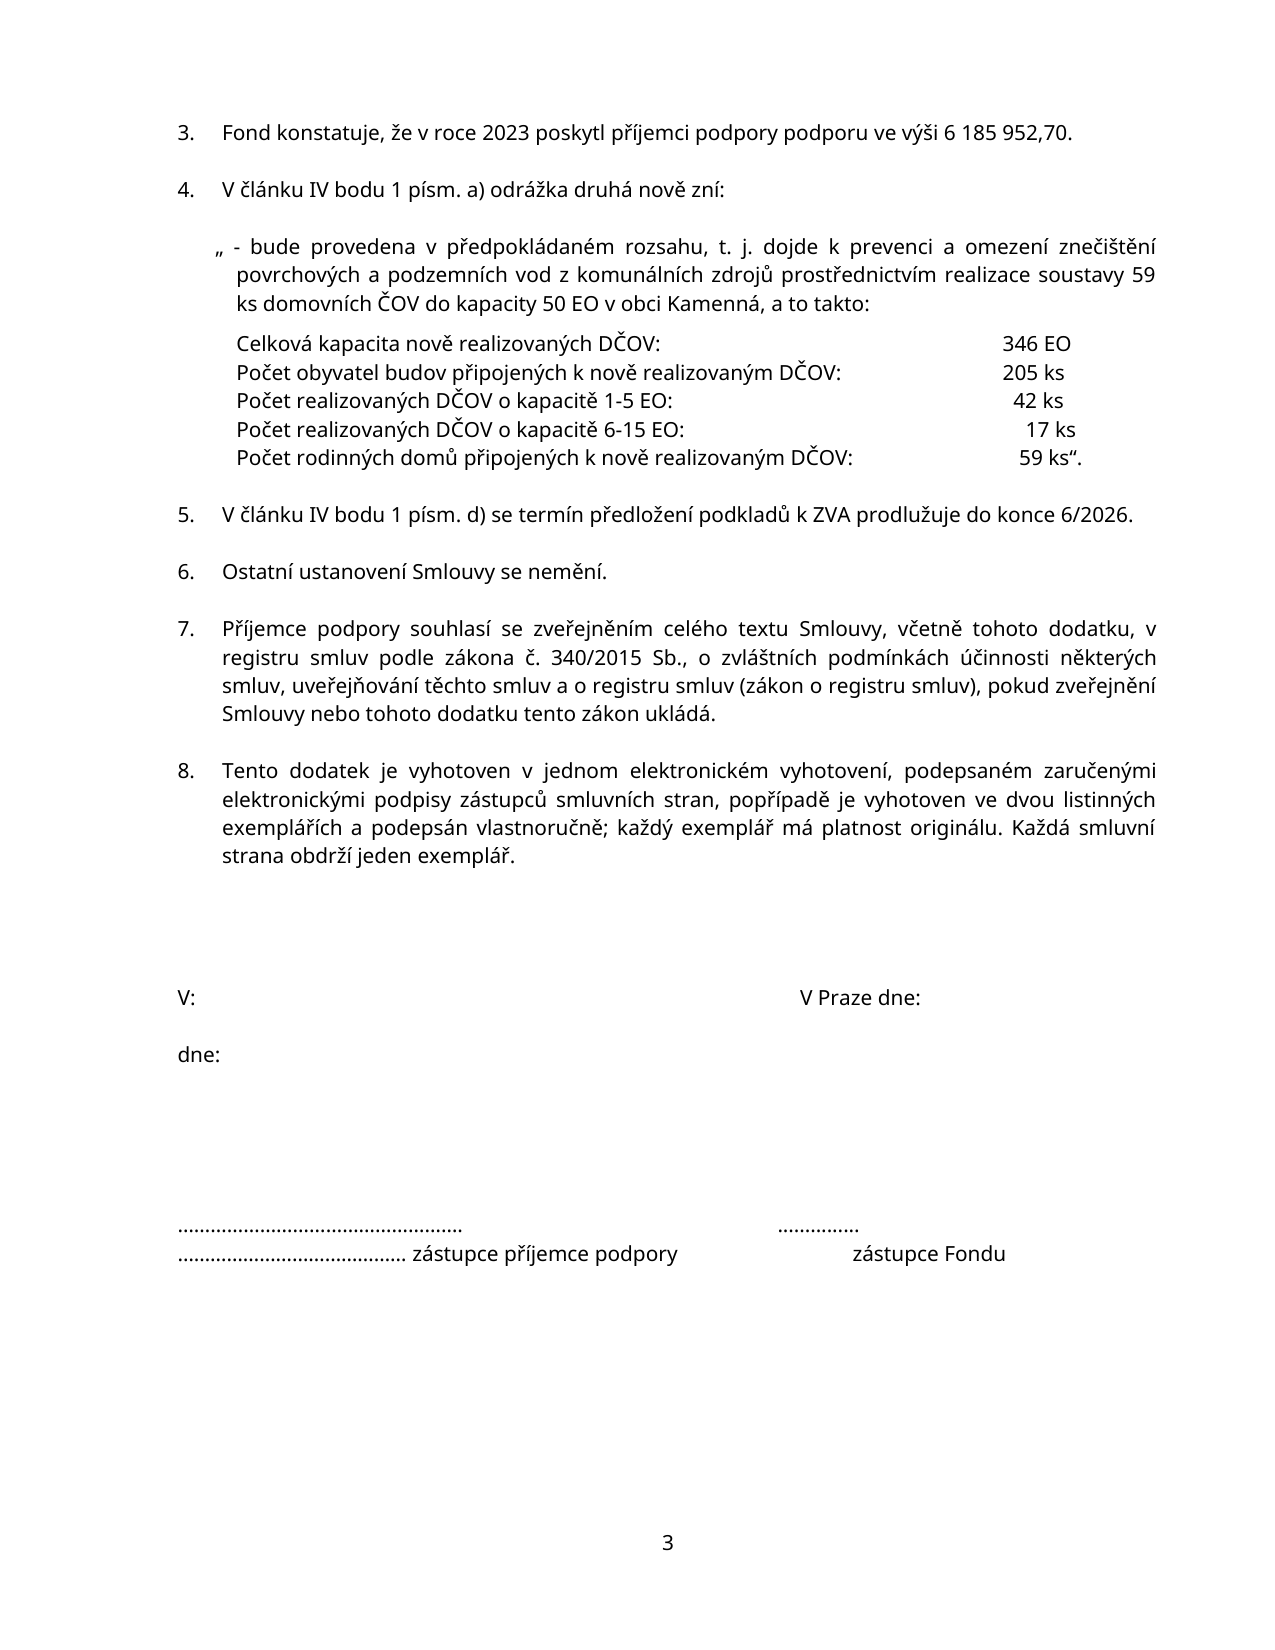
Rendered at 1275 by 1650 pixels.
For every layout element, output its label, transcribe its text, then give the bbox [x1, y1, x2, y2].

text Celková kapacita nově realizovaných DČOV: 346 EO [236, 329, 1169, 358]
text ……………………………………………. ...............…………………………………… zástupce příjemce podpory zástupce Fondu [177, 1210, 1059, 1267]
list V článku IV bodu 1 písm. a) odrážka druhá nově zní: [177, 175, 1169, 203]
text Počet obyvatel budov připojených k nově realizovaným DČOV: 205 ks [236, 358, 1169, 387]
text Počet realizovaných DČOV o kapacitě 6-15 EO: 17 ks [236, 415, 1169, 443]
list Ostatní ustanovení Smlouvy se nemění. [177, 557, 1169, 586]
text Počet rodinných domů připojených k nově realizovaným DČOV: 59 ks“. [236, 443, 1169, 472]
text V: V Praze dne: [177, 983, 1169, 1012]
text dne: [177, 1040, 1169, 1068]
list Tento dodatek je vyhotoven v jednom elektronickém vyhotovení, podepsaném zaručenými elektronickými podpisy zástupců smluvních stran, popřípadě je vyhotoven ve dvou listinných exemplářích a podepsán vlastnoručně; každý exemplář má platnost originálu. Každá smluvní strana obdrží jeden exemplář. [177, 756, 1157, 870]
text Počet realizovaných DČOV o kapacitě 1-5 EO: 42 ks [236, 387, 1169, 415]
list V článku IV bodu 1 písm. d) se termín předložení podkladů k ZVA prodlužuje do konce 6/2026. [177, 500, 1169, 529]
list Fond konstatuje, že v roce 2023 poskytl příjemci podpory podporu ve výši 6 185 952,70. [177, 118, 1169, 146]
text „ - bude provedena v předpokládaném rozsahu, t. j. dojde k prevenci a omezení znečištění povrchových a podzemních vod z komunálních zdrojů prostřednictvím realizace soustavy 59 ks domovních ČOV do kapacity 50 EO v obci Kamenná, a to takto: [215, 232, 1157, 317]
list Příjemce podpory souhlasí se zveřejněním celého textu Smlouvy, včetně tohoto dodatku, v registru smluv podle zákona č. 340/2015 Sb., o zvláštních podmínkách účinnosti některých smluv, uveřejňování těchto smluv a o registru smluv (zákon o registru smluv), pokud zveřejnění Smlouvy nebo tohoto dodatku tento zákon ukládá. [177, 614, 1157, 728]
